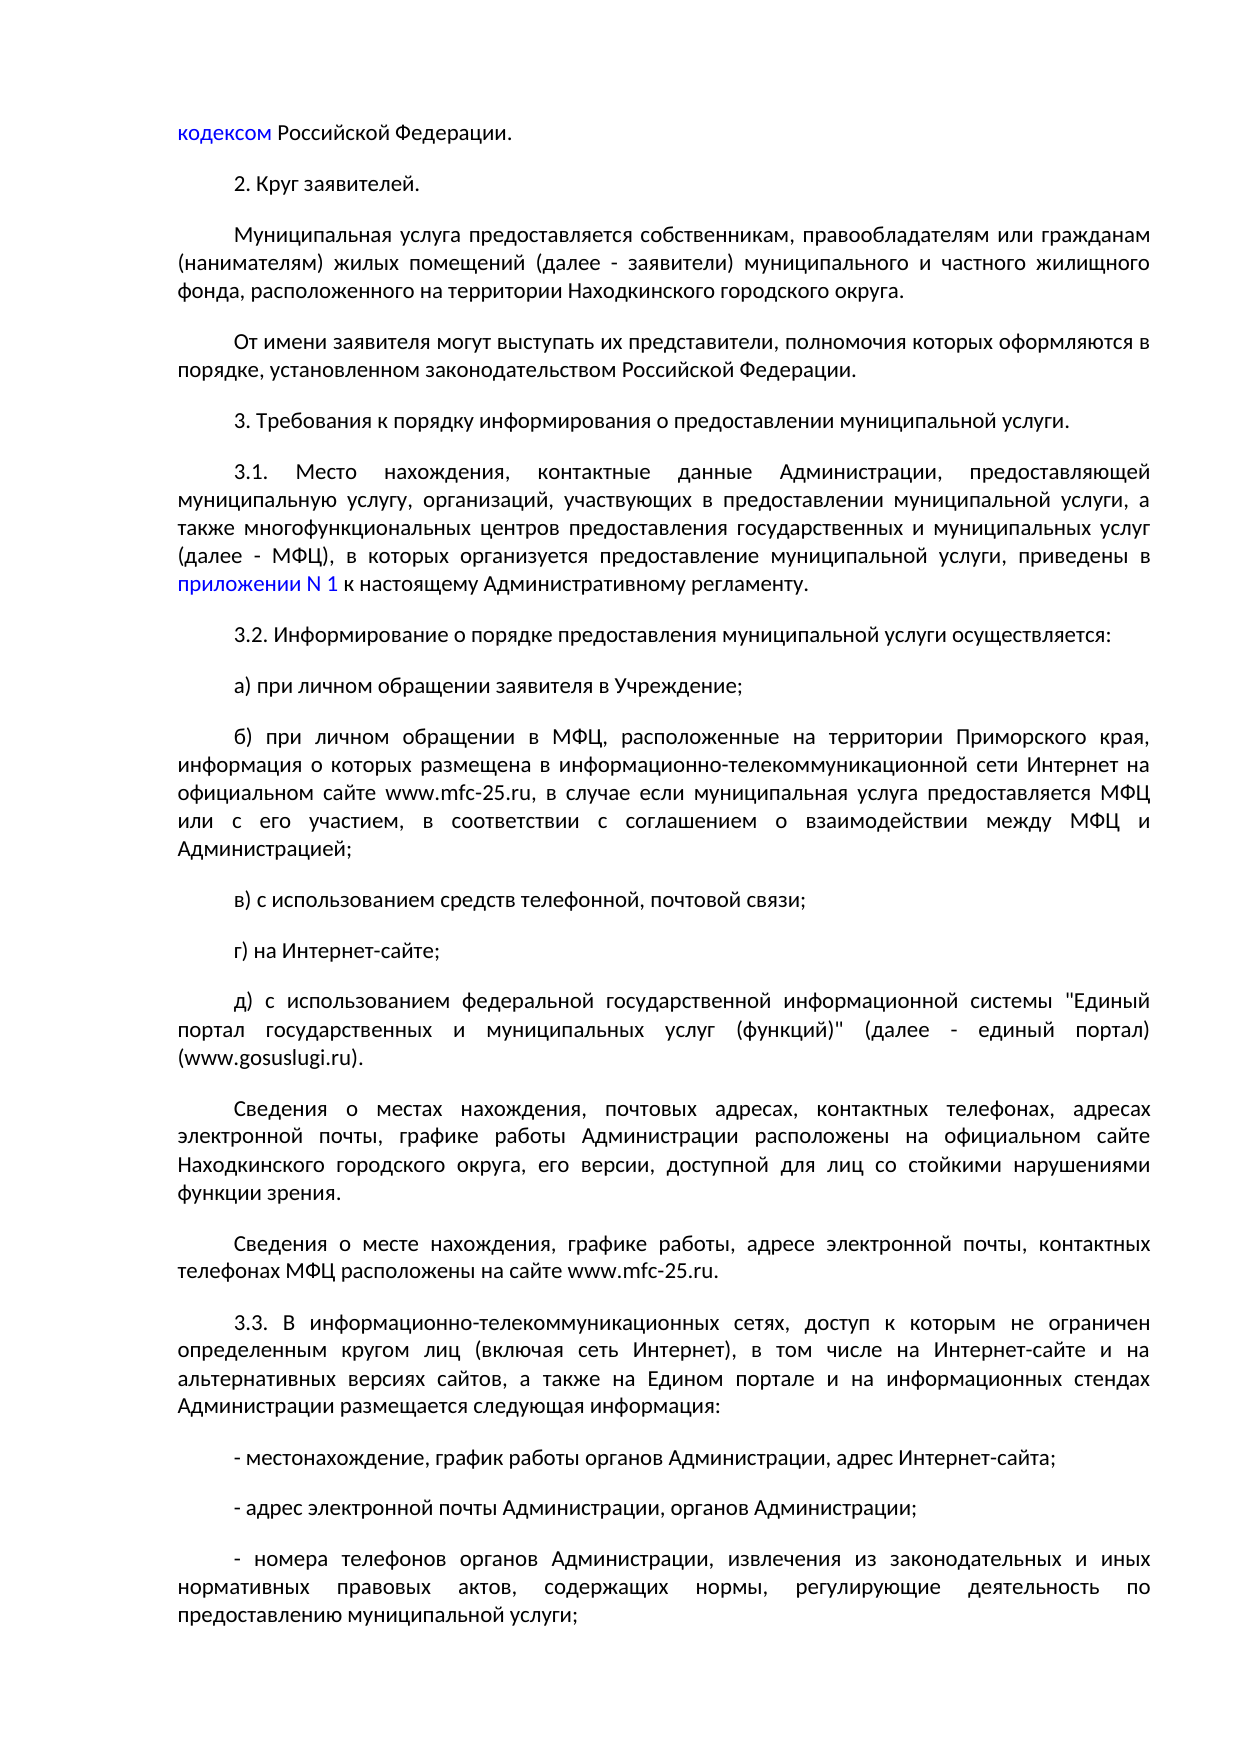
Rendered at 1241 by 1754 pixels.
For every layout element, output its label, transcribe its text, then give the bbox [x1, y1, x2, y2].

text 3.3. В информационно-телекоммуникационных сетях, доступ к которым не ограничен определенным кругом лиц (включая сеть Интернет), в том числе на Интернет-сайте и на альтернативных версиях сайтов, а также на Едином портале и на информационных стендах Администрации размещается следующая информация: [177, 1308, 1152, 1420]
text 2. Круг заявителей. [177, 169, 1152, 197]
text - местонахождение, график работы органов Администрации, адрес Интернет-сайта; [177, 1443, 1152, 1471]
text 3. Требования к порядку информирования о предоставлении муниципальной услуги. [177, 406, 1152, 434]
text Сведения о месте нахождения, графике работы, адресе электронной почты, контактных телефонах МФЦ расположены на сайте www.mfc-25.ru. [177, 1229, 1152, 1285]
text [177, 118, 1152, 146]
text - адрес электронной почты Администрации, органов Администрации; [177, 1493, 1152, 1522]
text а) при личном обращении заявителя в Учреждение; [177, 671, 1152, 699]
text От имени заявителя могут выступать их представители, полномочия которых оформляются в порядке, установленном законодательством Российской Федерации. [177, 327, 1152, 383]
text д) с использованием федеральной государственной информационной системы "Единый портал государственных и муниципальных услуг (функций)" (далее - единый портал) (www.gosuslugi.ru). [177, 987, 1152, 1071]
text б) при личном обращении в МФЦ, расположенные на территории Приморского края, информация о которых размещена в информационно-телекоммуникационной сети Интернет на официальном сайте www.mfc-25.ru, в случае если муниципальная услуга предоставляется МФЦ или с его участием, в соответствии с соглашением о взаимодействии между МФЦ и Администрацией; [177, 722, 1152, 862]
text - номера телефонов органов Администрации, извлечения из законодательных и иных нормативных правовых актов, содержащих нормы, регулирующие деятельность по предоставлению муниципальной услуги; [177, 1544, 1152, 1628]
text 3.1. Место нахождения, контактные данные Администрации, предоставляющей муниципальную услугу, организаций, участвующих в предоставлении муниципальной услуги, а также многофункциональных центров предоставления государственных и муниципальных услуг (далее - МФЦ), в которых организуется предоставление муниципальной услуги, приведены в приложении N 1 к настоящему Административному регламенту. [177, 457, 1152, 597]
text 3.2. Информирование о порядке предоставления муниципальной услуги осуществляется: [177, 620, 1152, 648]
text Сведения о местах нахождения, почтовых адресах, контактных телефонах, адресах электронной почты, графике работы Администрации расположены на официальном сайте Находкинского городского округа, его версии, доступной для лиц со стойкими нарушениями функции зрения. [177, 1094, 1152, 1206]
text Муниципальная услуга предоставляется собственникам, правообладателям или гражданам (нанимателям) жилых помещений (далее - заявители) муниципального и частного жилищного фонда, расположенного на территории Находкинского городского округа. [177, 220, 1152, 304]
text г) на Интернет-сайте; [177, 936, 1152, 964]
text в) с использованием средств телефонной, почтовой связи; [177, 885, 1152, 913]
